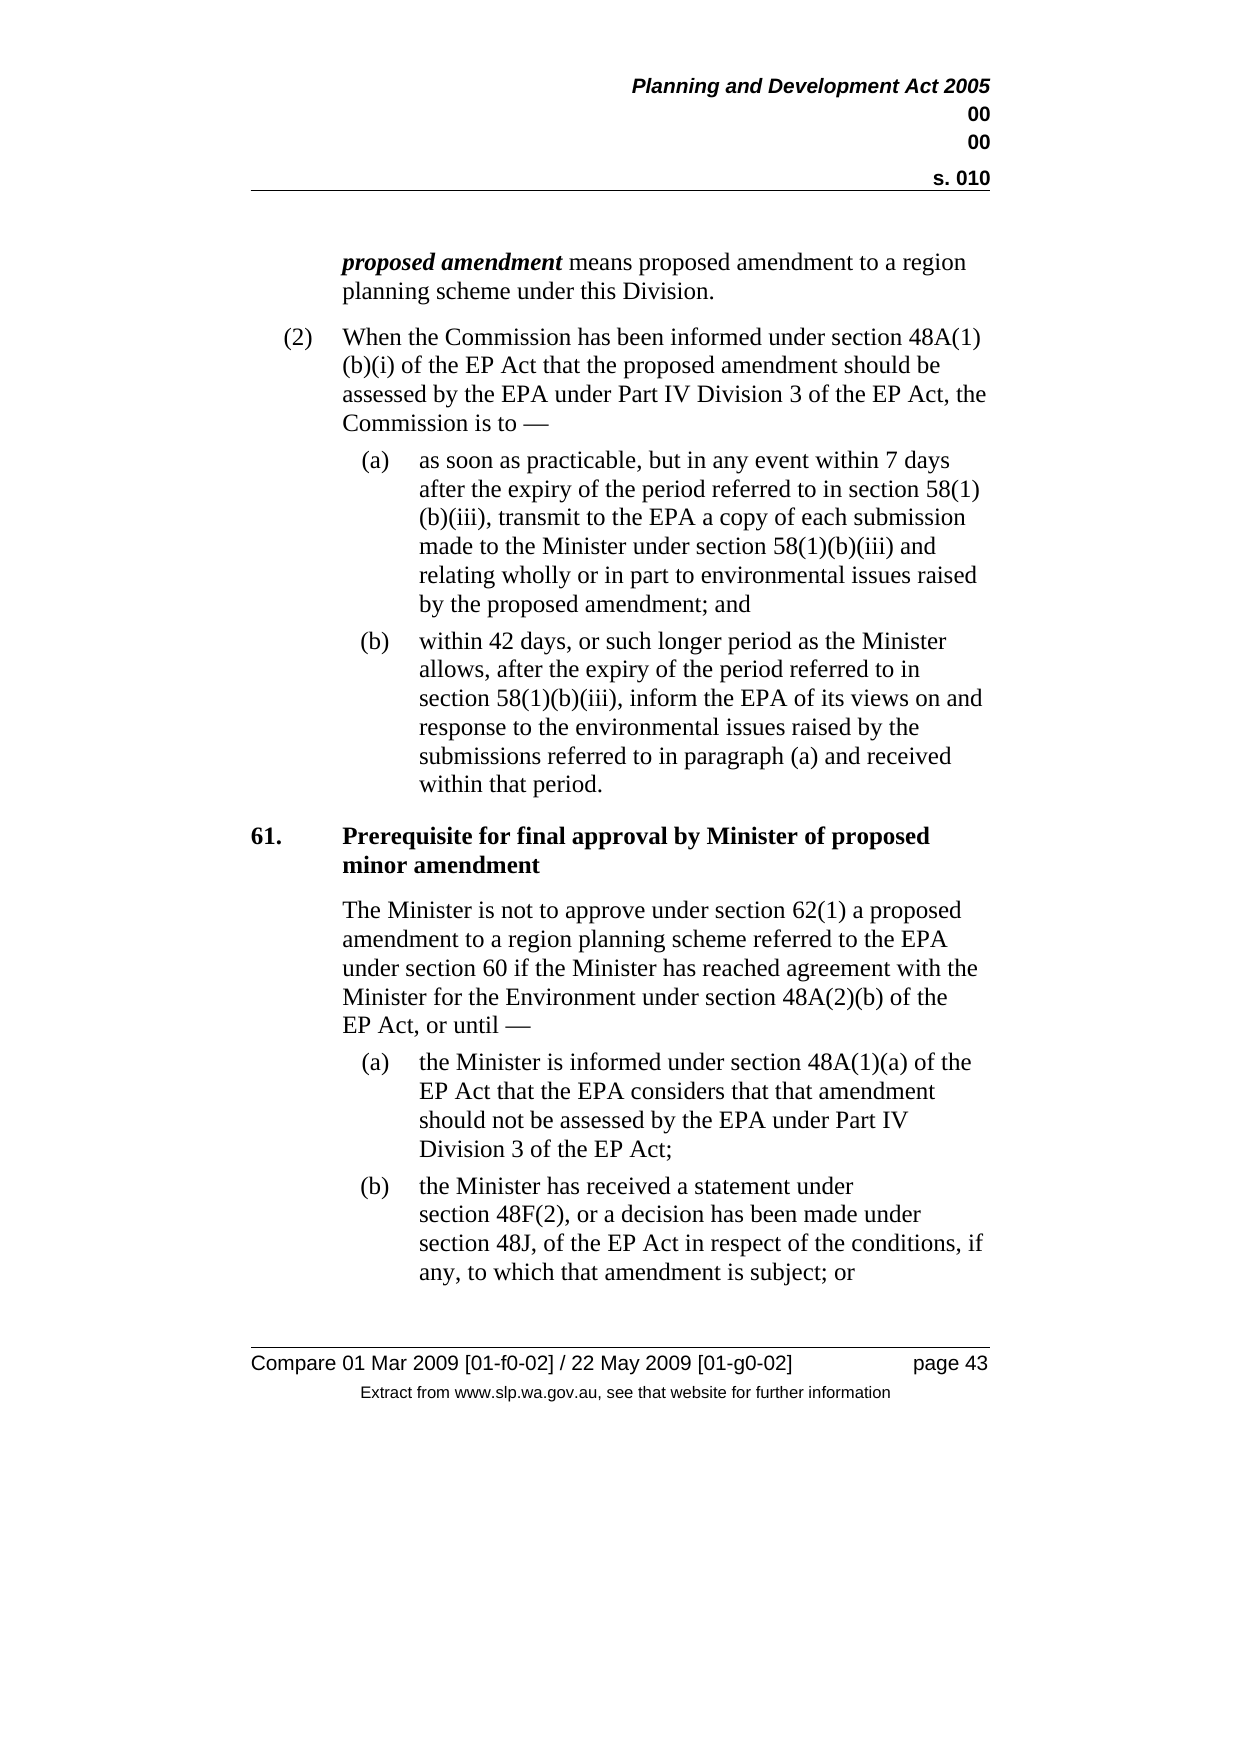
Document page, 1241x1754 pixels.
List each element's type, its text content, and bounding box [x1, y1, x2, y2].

text The Minister is not to approve under section 62(1) a proposed amendment to a region planning scheme referred to the EPA under section 60 if the Minister has reached agreement with the Minister for the Environment under section 48A(2)(b) of the EP Act, or until — [251, 895, 990, 1039]
text (a) the Minister is informed under section 48A(1)(a) of the EP Act that the EPA considers that that amendment should not be assessed by the EPA under Part IV Division 3 of the EP Act; [251, 1047, 990, 1162]
text (b) the Minister has received a statement under section 48F(2), or a decision has been made under section 48J, of the EP Act in respect of the conditions, if any, to which that amendment is subject; or [251, 1171, 990, 1286]
text (a) as soon as practicable, but in any event within 7 days after the expiry of the period referred to in section 58(1)(b)(iii), transmit to the EPA a copy of each submission made to the Minister under section 58(1)(b)(iii) and relating wholly or in part to environmental issues raised by the proposed amendment; and [251, 445, 990, 617]
text proposed amendment means proposed amendment to a region planning scheme under this Division. [251, 247, 990, 305]
text (b) within 42 days, or such longer period as the Minister allows, after the expiry of the period referred to in section 58(1)(b)(iii), inform the EPA of its views on and response to the environmental issues raised by the submissions referred to in paragraph (a) and received within that period. [251, 626, 990, 798]
text (2) When the Commission has been informed under section 48A(1)(b)(i) of the EP Act that the proposed amendment should be assessed by the EPA under Part IV Division 3 of the EP Act, the Commission is to — [251, 322, 990, 437]
subtitle 61. Prerequisite for final approval by Minister of proposed minor amendment [251, 821, 990, 879]
